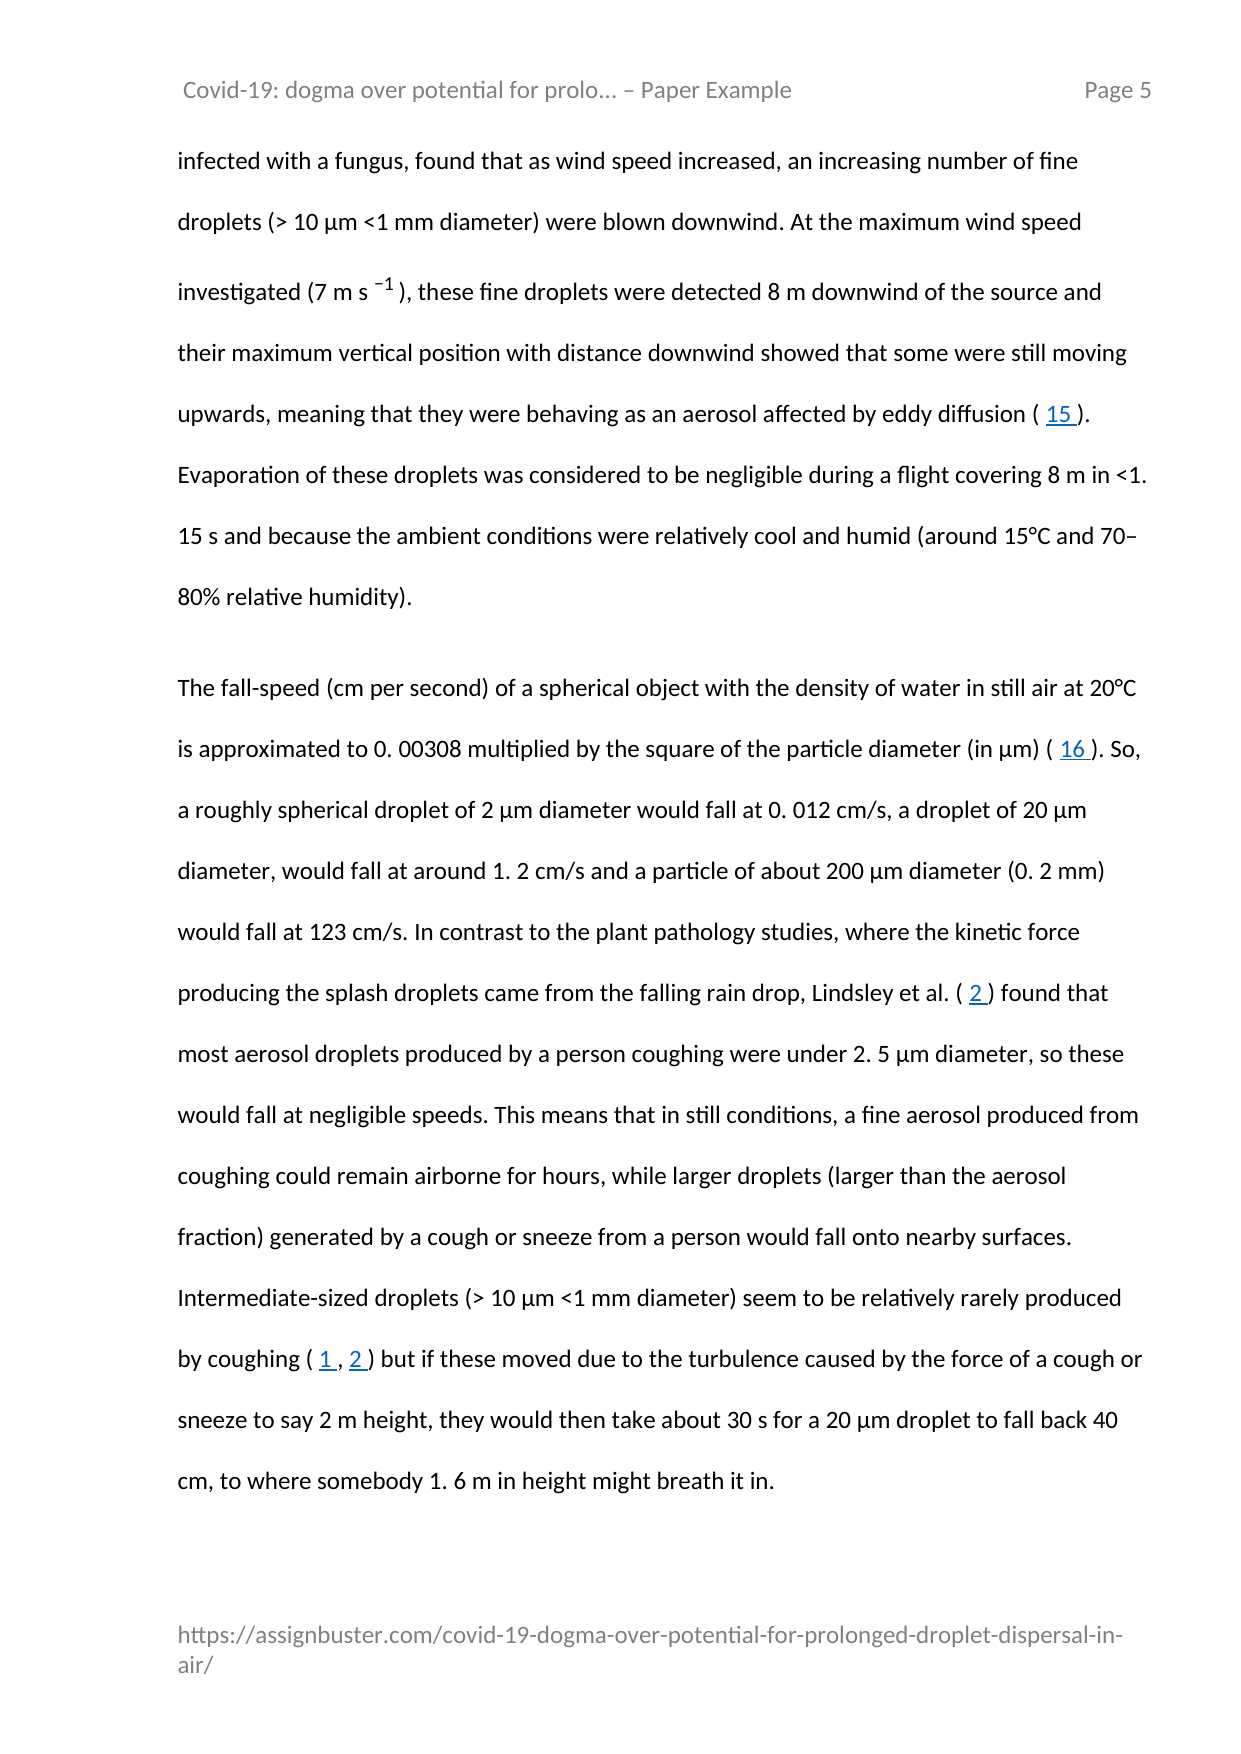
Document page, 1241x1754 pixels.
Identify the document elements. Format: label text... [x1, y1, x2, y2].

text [177, 145, 1152, 612]
text The fall-speed (cm per second) of a spherical object with the density of water in still air at 20°C is approximated to 0. 00308 multiplied by the square of the particle diameter (in μm) ( 16 ). So, a roughly spherical droplet of 2 μm diameter would fall at 0. 012 cm/s, a droplet of 20 μm diameter, would fall at around 1. 2 cm/s and a particle of about 200 μm diameter (0. 2 mm) would fall at 123 cm/s. In contrast to the plant pathology studies, where the kinetic force producing the splash droplets came from the falling rain drop, Lindsley et al. ( 2 ) found that most aerosol droplets produced by a person coughing were under 2. 5 μm diameter, so these would fall at negligible speeds. This means that in still conditions, a fine aerosol produced from coughing could remain airborne for hours, while larger droplets (larger than the aerosol fraction) generated by a cough or sneeze from a person would fall onto nearby surfaces. Intermediate-sized droplets (> 10 μm <1 mm diameter) seem to be relatively rarely produced by coughing ( 1 , 2 ) but if these moved due to the turbulence caused by the force of a cough or sneeze to say 2 m height, they would then take about 30 s for a 20 μm droplet to fall back 40 cm, to where somebody 1. 6 m in height might breath it in. [177, 672, 1152, 1496]
